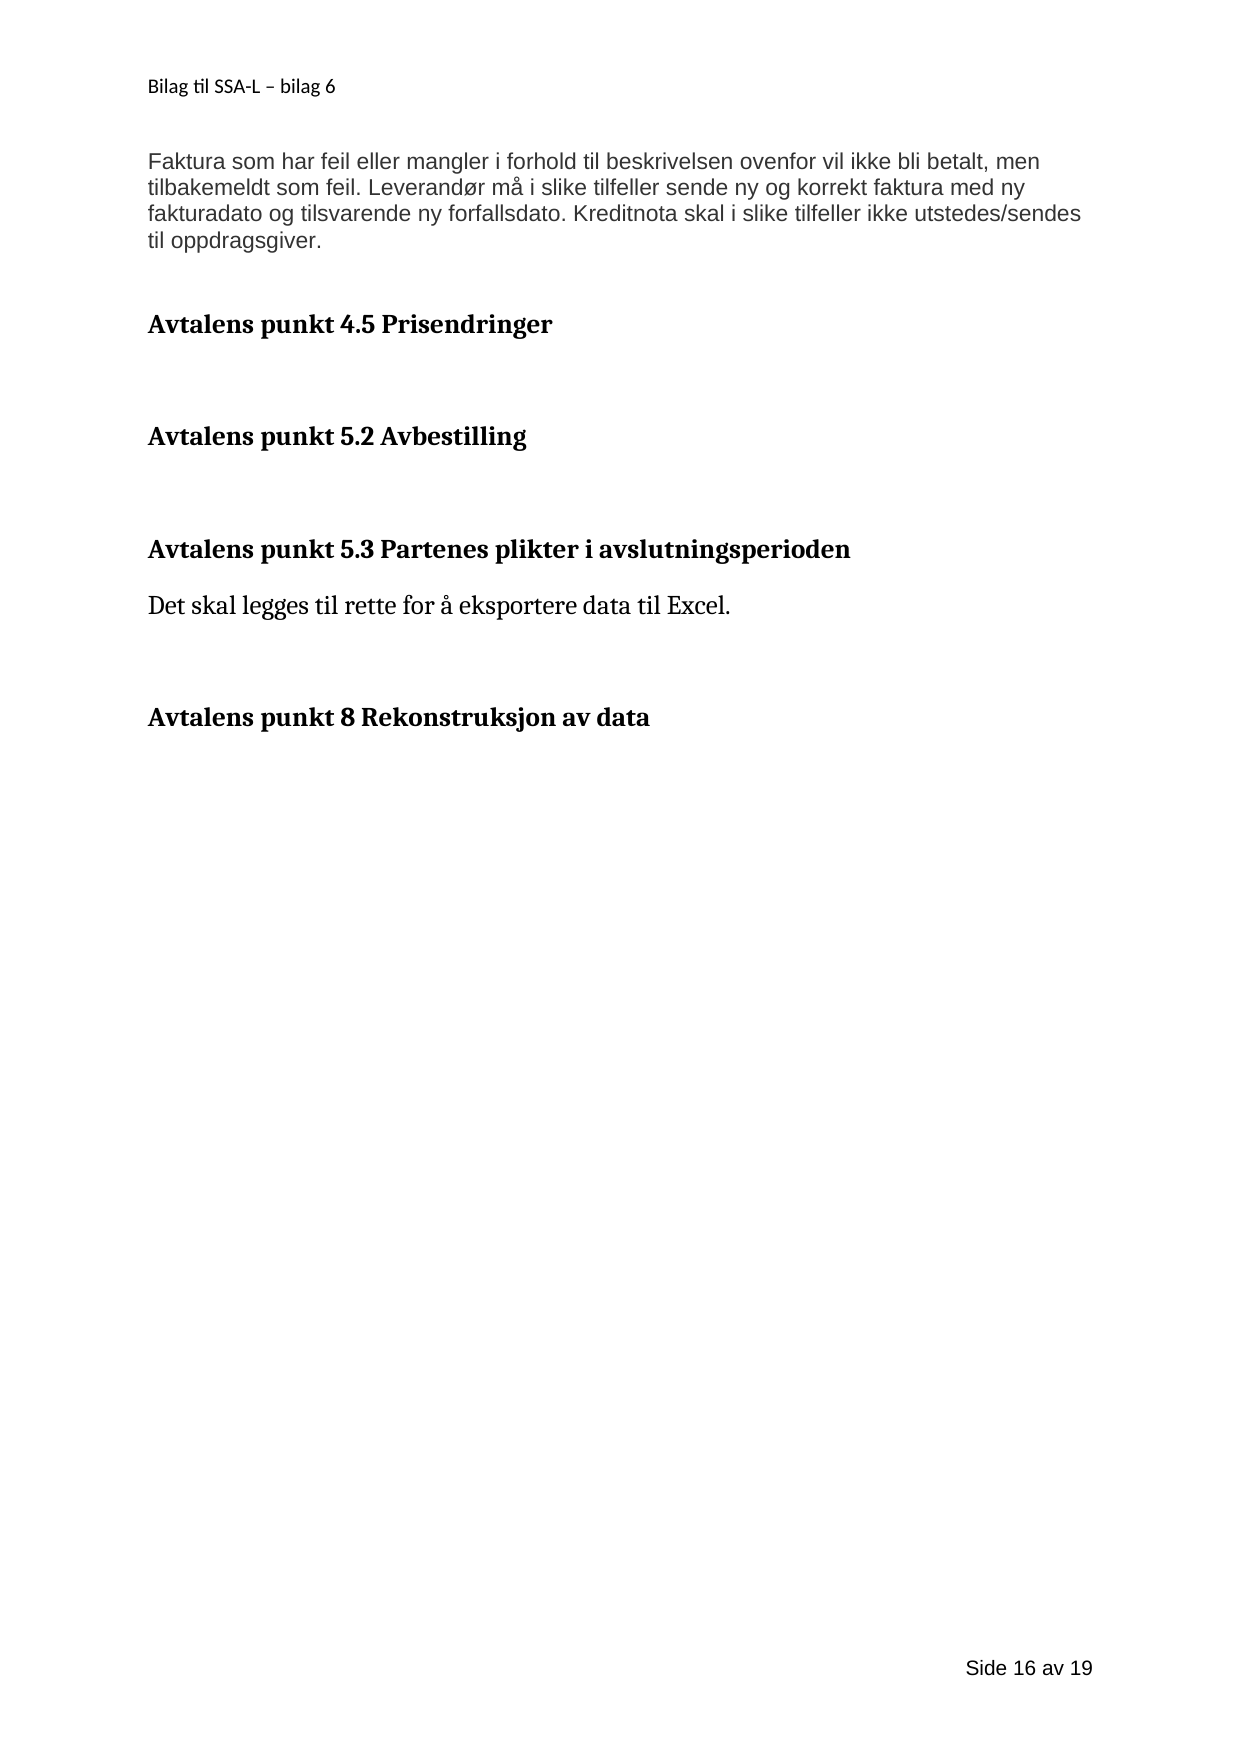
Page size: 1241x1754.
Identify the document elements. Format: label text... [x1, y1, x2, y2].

subtitle Avtalens punkt 8 Rekonstruksjon av data [148, 702, 1093, 733]
subtitle Det skal legges til rette for å eksportere data til Excel. [148, 590, 1093, 621]
text Faktura som har feil eller mangler i forhold til beskrivelsen ovenfor vil ikke bli betalt, men tilbakemeldt som feil. Leverandør må i slike tilfeller sende ny og korrekt faktura med ny fakturadato og tilsvarende ny forfallsdato. Kreditnota skal i slike tilfeller ikke utstedes/sendes til oppdragsgiver. [148, 148, 1093, 253]
subtitle Avtalens punkt 5.3 Partenes plikter i avslutningsperioden [148, 534, 1093, 565]
subtitle Avtalens punkt 4.5 Prisendringer [148, 278, 1093, 340]
subtitle Avtalens punkt 5.2 Avbestilling [148, 421, 1093, 453]
